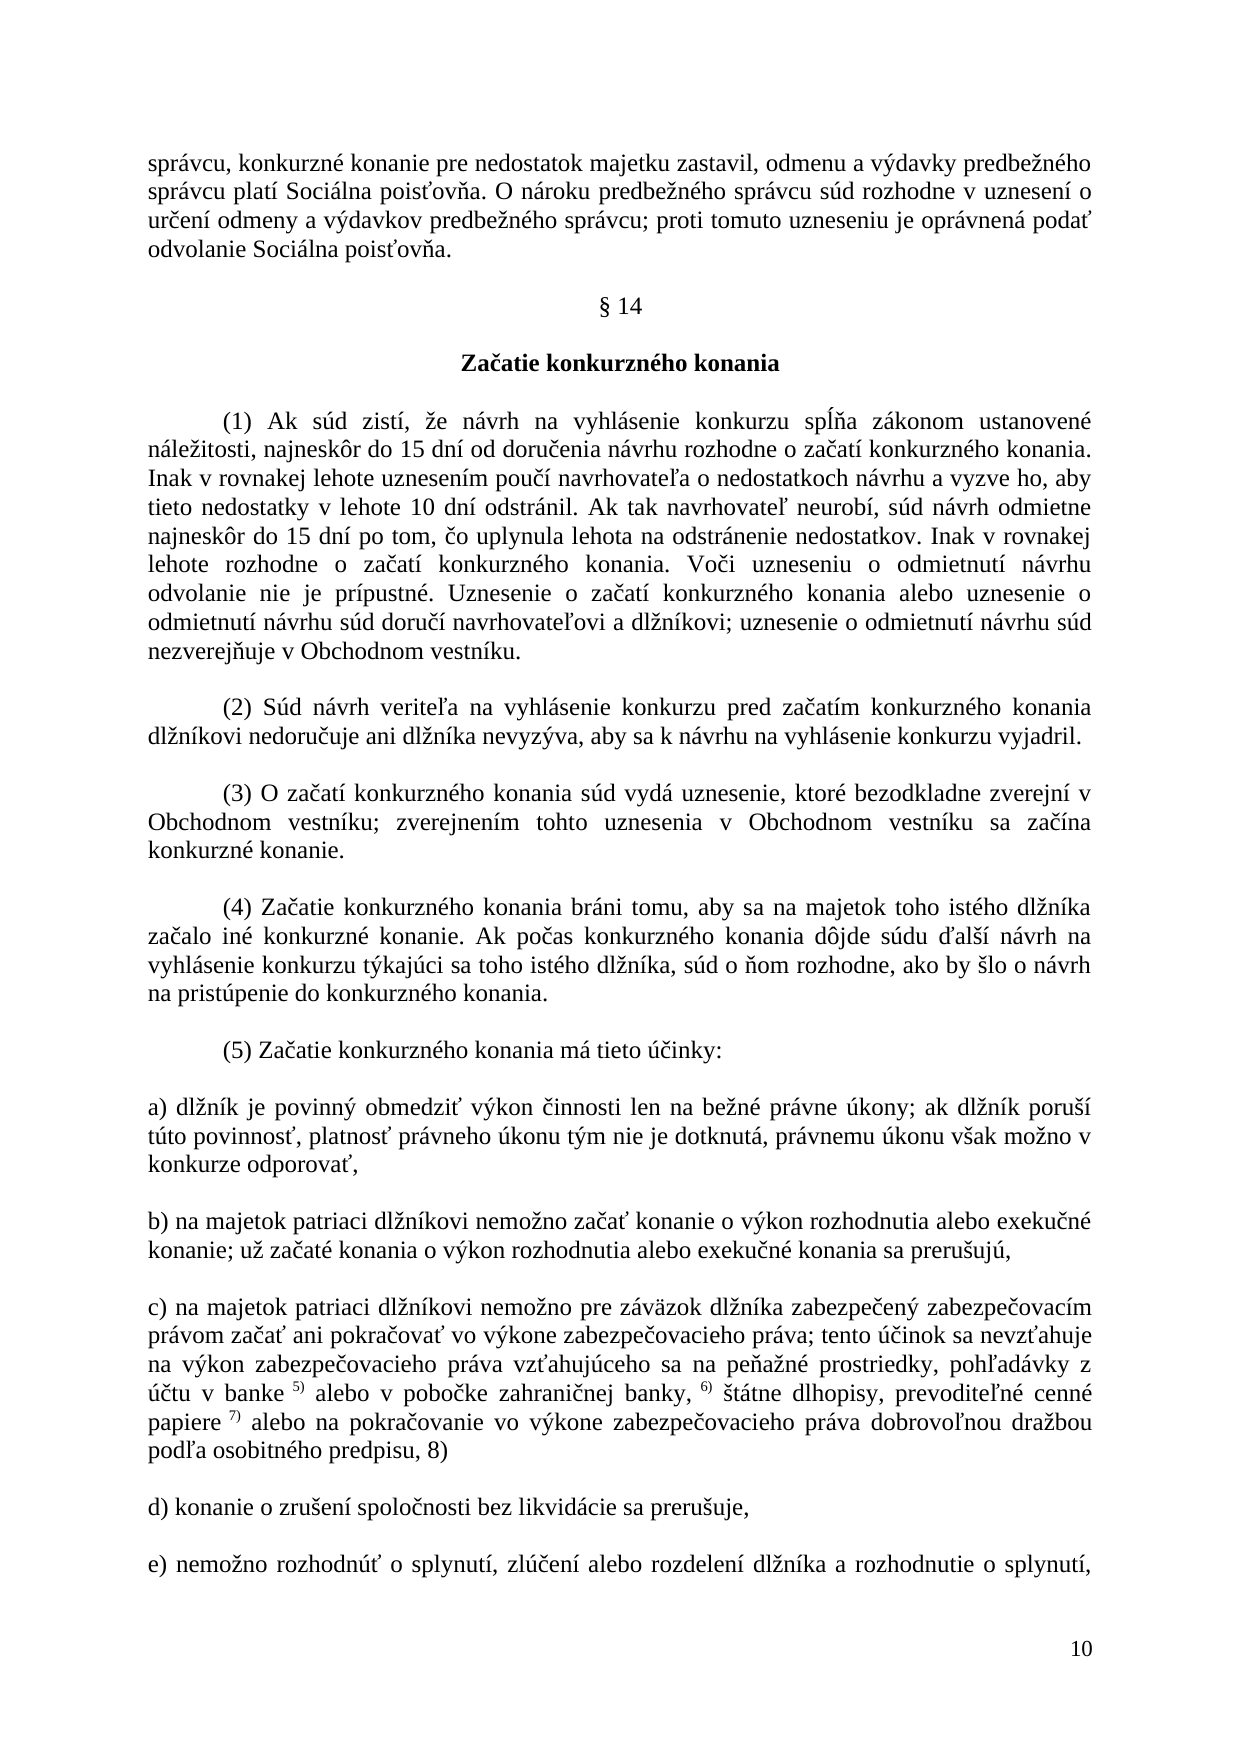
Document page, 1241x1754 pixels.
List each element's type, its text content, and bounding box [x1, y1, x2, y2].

text (5) Začatie konkurzného konania má tieto účinky: [148, 1035, 1092, 1064]
text (2) Súd návrh veriteľa na vyhlásenie konkurzu pred začatím konkurzného konania dlžníkovi nedoručuje ani dlžníka nevyzýva, aby sa k návrhu na vyhlásenie konkurzu vyjadril. [148, 692, 1092, 750]
text (3) O začatí konkurzného konania súd vydá uznesenie, ktoré bezodkladne zverejní v Obchodnom vestníku; zverejnením tohto uznesenia v Obchodnom vestníku sa začína konkurzné konanie. [148, 778, 1092, 864]
text (1) Ak súd zistí, že návrh na vyhlásenie konkurzu spĺňa zákonom ustanovené náležitosti, najneskôr do 15 dní od doručenia návrhu rozhodne o začatí konkurzného konania. Inak v rovnakej lehote uznesením poučí navrhovateľa o nedostatkoch návrhu a vyzve ho, aby tieto nedostatky v lehote 10 dní odstránil. Ak tak navrhovateľ neurobí, súd návrh odmietne najneskôr do 15 dní po tom, čo uplynula lehota na odstránenie nedostatkov. Inak v rovnakej lehote rozhodne o začatí konkurzného konania. Voči uzneseniu o odmietnutí návrhu odvolanie nie je prípustné. Uznesenie o začatí konkurzného konania alebo uznesenie o odmietnutí návrhu súd doručí navrhovateľovi a dlžníkovi; uznesenie o odmietnutí návrhu súd nezverejňuje v Obchodnom vestníku. [148, 406, 1092, 664]
text d) konanie o zrušení spoločnosti bez likvidácie sa prerušuje, [148, 1492, 1092, 1521]
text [148, 148, 1092, 263]
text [148, 1549, 1092, 1578]
text Začatie konkurzného konania [148, 348, 1092, 377]
text b) na majetok patriaci dlžníkovi nemožno začať konanie o výkon rozhodnutia alebo exekučné konanie; už začaté konania o výkon rozhodnutia alebo exekučné konania sa prerušujú, [148, 1206, 1092, 1264]
text (4) Začatie konkurzného konania bráni tomu, aby sa na majetok toho istého dlžníka začalo iné konkurzné konanie. Ak počas konkurzného konania dôjde súdu ďalší návrh na vyhlásenie konkurzu týkajúci sa toho istého dlžníka, súd o ňom rozhodne, ako by šlo o návrh na pristúpenie do konkurzného konania. [148, 892, 1092, 1007]
text c) na majetok patriaci dlžníkovi nemožno pre záväzok dlžníka zabezpečený zabezpečovacím právom začať ani pokračovať vo výkone zabezpečovacieho práva; tento účinok sa nevzťahuje na výkon zabezpečovacieho práva vzťahujúceho sa na peňažné prostriedky, pohľadávky z účtu v banke 5) alebo v pobočke zahraničnej banky, 6) štátne dlhopisy, prevoditeľné cenné papiere 7) alebo na pokračovanie vo výkone zabezpečovacieho práva dobrovoľnou dražbou podľa osobitného predpisu, 8) [148, 1292, 1092, 1464]
text § 14 [148, 291, 1092, 319]
text a) dlžník je povinný obmedziť výkon činnosti len na bežné právne úkony; ak dlžník poruší túto povinnosť, platnosť právneho úkonu tým nie je dotknutá, právnemu úkonu však možno v konkurze odporovať, [148, 1092, 1092, 1178]
